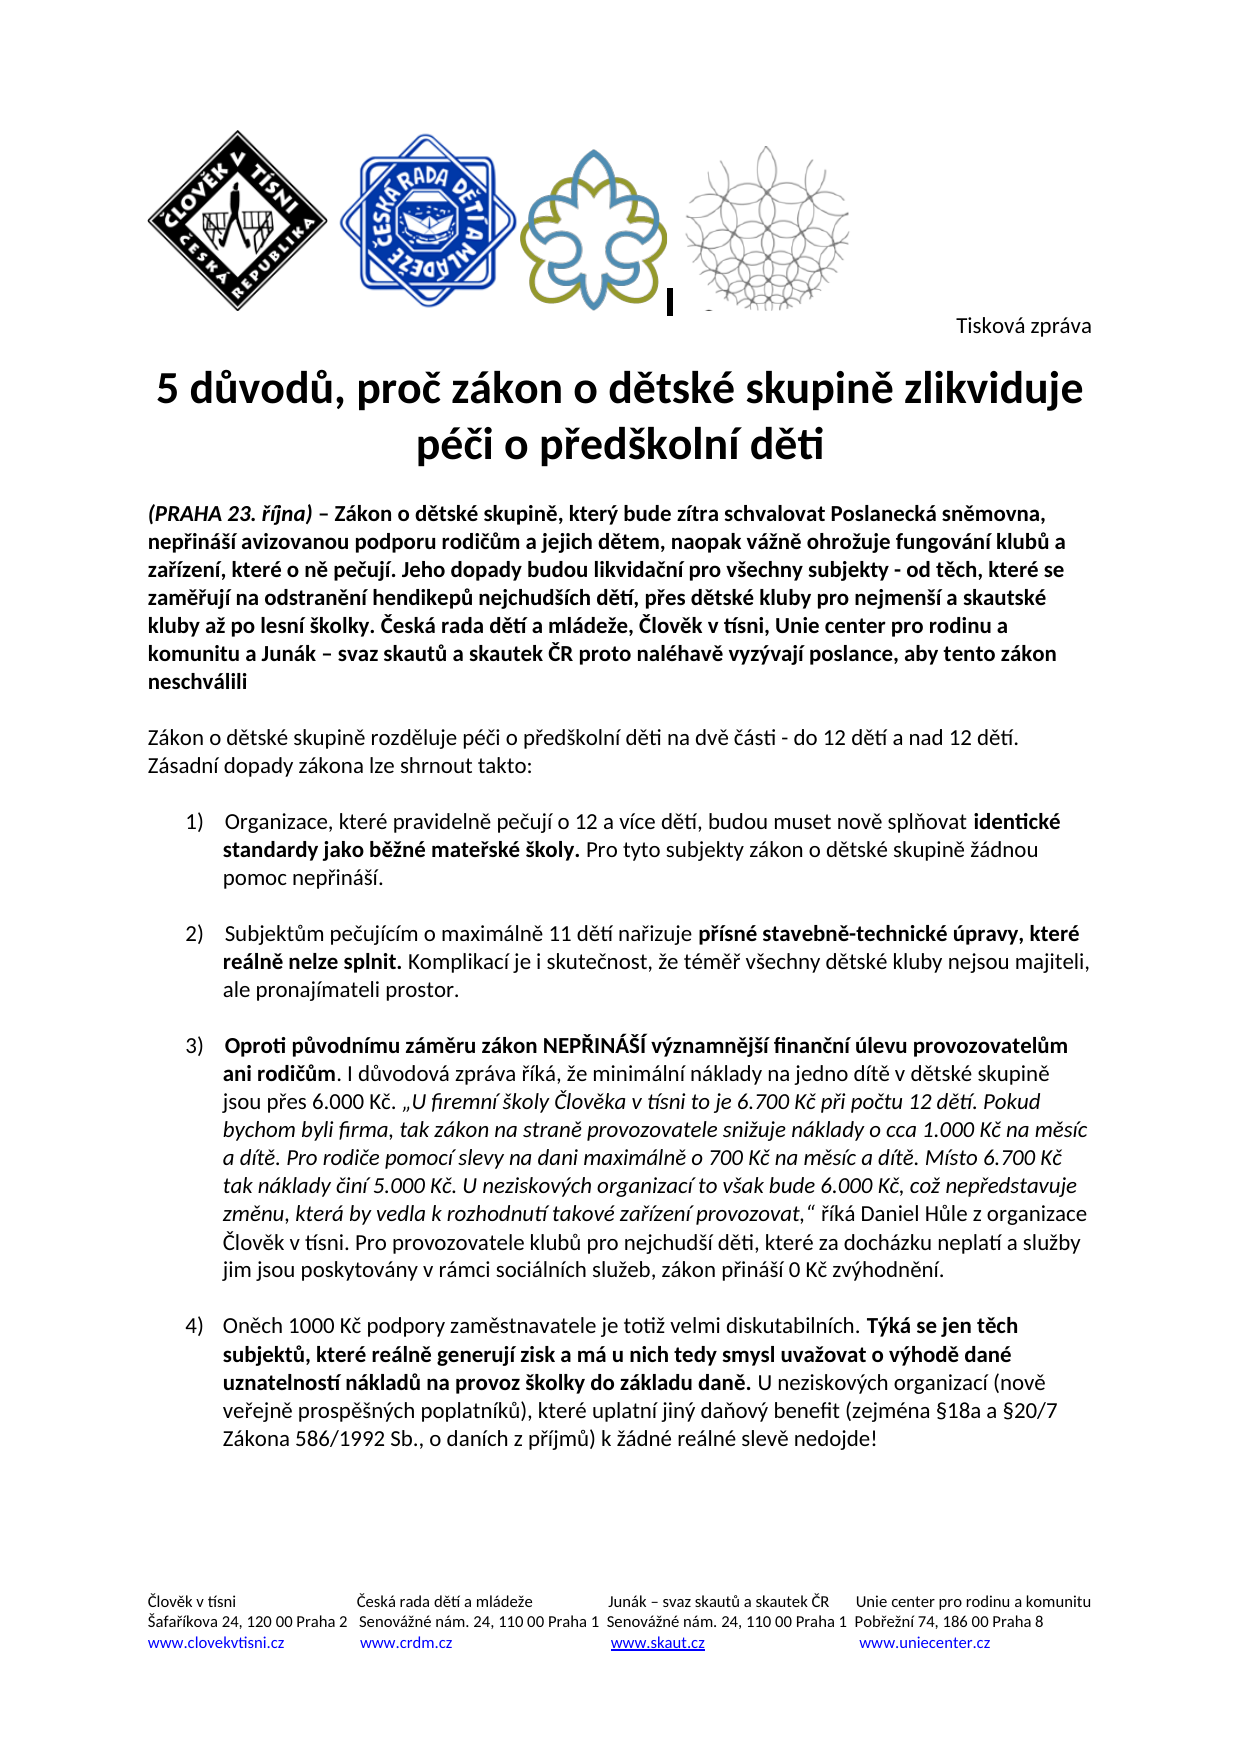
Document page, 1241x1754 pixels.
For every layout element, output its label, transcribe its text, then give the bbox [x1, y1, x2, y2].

text 2) Subjektům pečujícím o maximálně 11 dětí nařizuje přísné stavebně-technické úpravy, které reálně nelze splnit. Komplikací je i skutečnost, že téměř všechny dětské kluby nejsou majiteli, ale pronajímateli prostor. [185, 919, 1093, 1031]
text (PRAHA 23. října) – Zákon o dětské skupině, který bude zítra schvalovat Poslanecká sněmovna, nepřináší avizovanou podporu rodičům a jejich dětem, naopak vážně ohrožuje fungování klubů a zařízení, které o ně pečují. Jeho dopady budou likvidační pro všechny subjekty - od těch, které se zaměřují na odstranění hendikepů nejchudších dětí, přes dětské kluby pro nejmenší a skautské kluby až po lesní školky. Česká rada dětí a mládeže, Člověk v tísni, Unie center pro rodinu a komunitu a Junák – svaz skautů a skautek ČR proto naléhavě vyzývají poslance, aby tento zákon neschválili [148, 499, 1093, 695]
text 1) Organizace, které pravidelně pečují o 12 a více dětí, budou muset nově splňovat identické standardy jako běžné mateřské školy. Pro tyto subjekty zákon o dětské skupině žádnou pomoc nepřináší. [185, 807, 1093, 919]
text 5 důvodů, proč zákon o dětské skupině zlikviduje péči o předškolní děti [148, 359, 1093, 471]
picture [337, 129, 668, 311]
text Zákon o dětské skupině rozděluje péči o předškolní děti na dvě části - do 12 dětí a nad 12 dětí. Zásadní dopady zákona lze shrnout takto: [148, 723, 1093, 779]
picture [673, 145, 870, 311]
text 3) Oproti původnímu záměru zákon NEPŘINÁŠÍ významnější finanční úlevu provozovatelům ani rodičům. I důvodová zpráva říká, že minimální náklady na jedno dítě v dětské skupině jsou přes 6.000 Kč. „U firemní školy Člověka v tísni to je 6.700 Kč při počtu 12 dětí. Pokud bychom byli firma, tak zákon na straně provozovatele snižuje náklady o cca 1.000 Kč na měsíc a dítě. Pro rodiče pomocí slevy na dani maximálně o 700 Kč na měsíc a dítě. Místo 6.700 Kč tak náklady činí 5.000 Kč. U neziskových organizací to však bude 6.000 Kč, což nepředstavuje změnu, která by vedla k rozhodnutí takové zařízení provozovat,“ říká Daniel Hůle z organizace Člověk v tísni. Pro provozovatele klubů pro nejchudší děti, které za docházku neplatí a služby jim jsou poskytovány v rámci sociálních služeb, zákon přináší 0 Kč zvýhodnění. [185, 1031, 1093, 1312]
picture [147, 130, 328, 311]
text 4) Oněch 1000 Kč podpory zaměstnavatele je totiž velmi diskutabilních. Týká se jen těch subjektů, které reálně generují zisk a má u nich tedy smysl uvažovat o výhodě dané uznatelností nákladů na provoz školky do základu daně. U neziskových organizací (nově veřejně prospěšných poplatníků), které uplatní jiný daňový benefit (zejména §18a a §20/7 Zákona 586/1992 Sb., o daních z příjmů) k žádné reálné slevě nedojde! [185, 1312, 1093, 1480]
